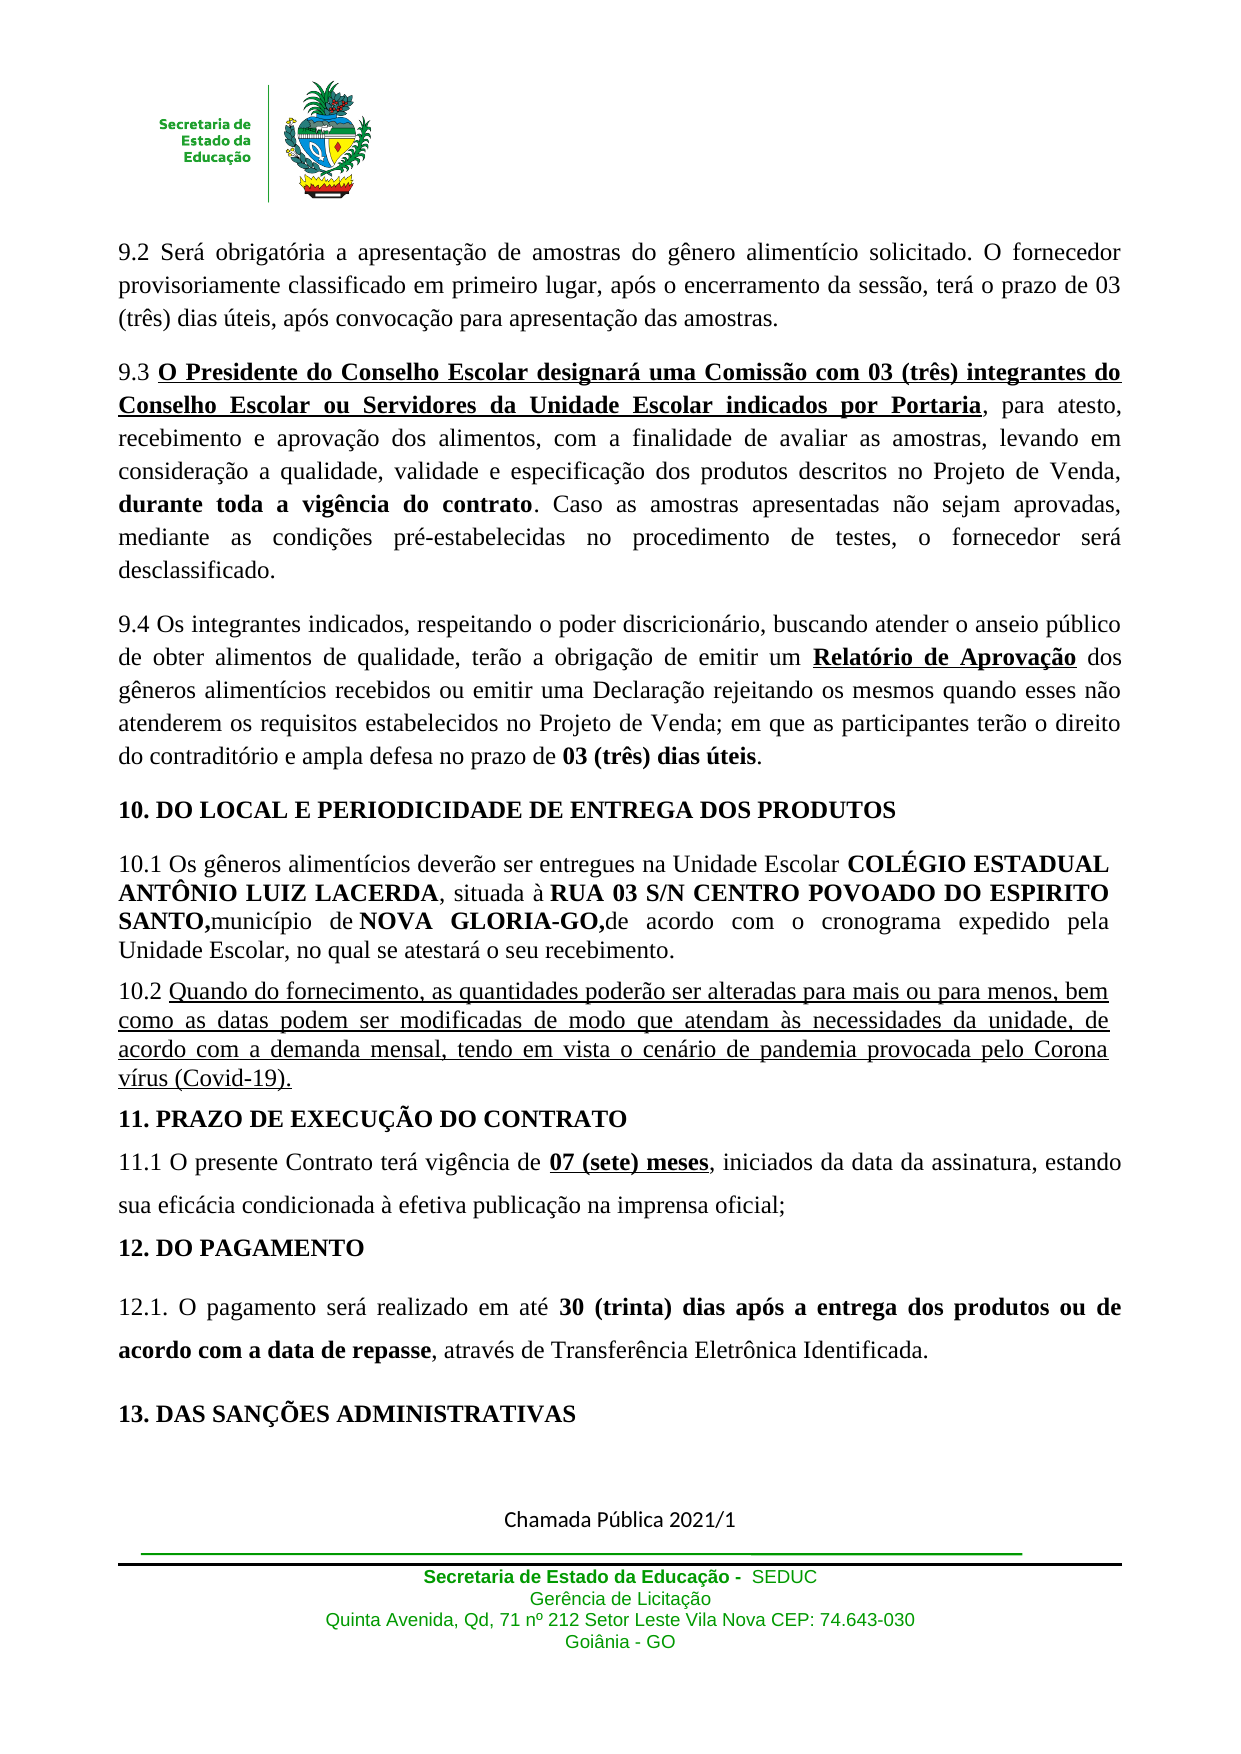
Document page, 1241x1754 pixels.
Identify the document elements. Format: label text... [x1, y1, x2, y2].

text 13. DAS SANÇÕES ADMINISTRATIVAS [118, 1399, 1122, 1428]
text 9.4 Os integrantes indicados, respeitando o poder discricionário, buscando atender o anseio público de obter alimentos de qualidade, terão a obrigação de emitir um Relatório de Aprovação dos gêneros alimentícios recebidos ou emitir uma Declaração rejeitando os mesmos quando esses não atenderem os requisitos estabelecidos no Projeto de Venda; em que as participantes terão o direito do contraditório e ampla defesa no prazo de 03 (três) dias úteis. [118, 609, 1122, 770]
text 9.3 O Presidente do Conselho Escolar designará uma Comissão com 03 (três) integrantes do Conselho Escolar ou Servidores da Unidade Escolar indicados por Portaria, para atesto, recebimento e aprovação dos alimentos, com a finalidade de avaliar as amostras, levando em consideração a qualidade, validade e especificação dos produtos descritos no Projeto de Venda, durante toda a vigência do contrato. Caso as amostras apresentadas não sejam aprovadas, mediante as condições pré-estabelecidas no procedimento de testes, o fornecedor será desclassificado. [118, 357, 1122, 584]
text 10.1 Os gêneros alimentícios deverão ser entregues na Unidade Escolar COLÉGIO ESTADUAL ANTÔNIO LUIZ LACERDA, situada à RUA 03 S/N CENTRO POVOADO DO ESPIRITO SANTO,município de NOVA GLORIA-GO,de acordo com o cronograma expedido pela Unidade Escolar, no qual se atestará o seu recebimento. [118, 849, 1110, 964]
text 12. DO PAGAMENTO [118, 1233, 1122, 1262]
text 12.1. O pagamento será realizado em até 30 (trinta) dias após a entrega dos produtos ou de acordo com a data de repasse, através de Transferência Eletrônica Identificada. [118, 1292, 1122, 1364]
text 11. PRAZO DE EXECUÇÃO DO CONTRATO [118, 1104, 1122, 1133]
text 9.2 Será obrigatória a apresentação de amostras do gênero alimentício solicitado. O fornecedor provisoriamente classificado em primeiro lugar, após o encerramento da sessão, terá o prazo de 03 (três) dias úteis, após convocação para apresentação das amostras. [118, 237, 1122, 332]
text 10. DO LOCAL E PERIODICIDADE DE ENTREGA DOS PRODUTOS [118, 795, 1118, 824]
picture [118, 73, 412, 210]
text 10.2 Quando do fornecimento, as quantidades poderão ser alteradas para mais ou para menos, bem como as datas podem ser modificadas de modo que atendam às necessidades da unidade, de acordo com a demanda mensal, tendo em vista o cenário de pandemia provocada pelo Corona vírus (Covid-19). [118, 976, 1110, 1030]
text 10.2 Quando do fornecimento, as quantidades poderão ser alteradas para mais ou para menos, bem como as datas podem ser modificadas de modo que atendam às necessidades da unidade, de acordo com a demanda mensal, tendo em vista o cenário de pandemia provocada pelo Corona vírus (Covid-19). [118, 1032, 1110, 1091]
text 11.1 O presente Contrato terá vigência de 07 (sete) meses, iniciados da data da assinatura, estando sua eficácia condicionada à efetiva publicação na imprensa oficial; [118, 1147, 1122, 1219]
